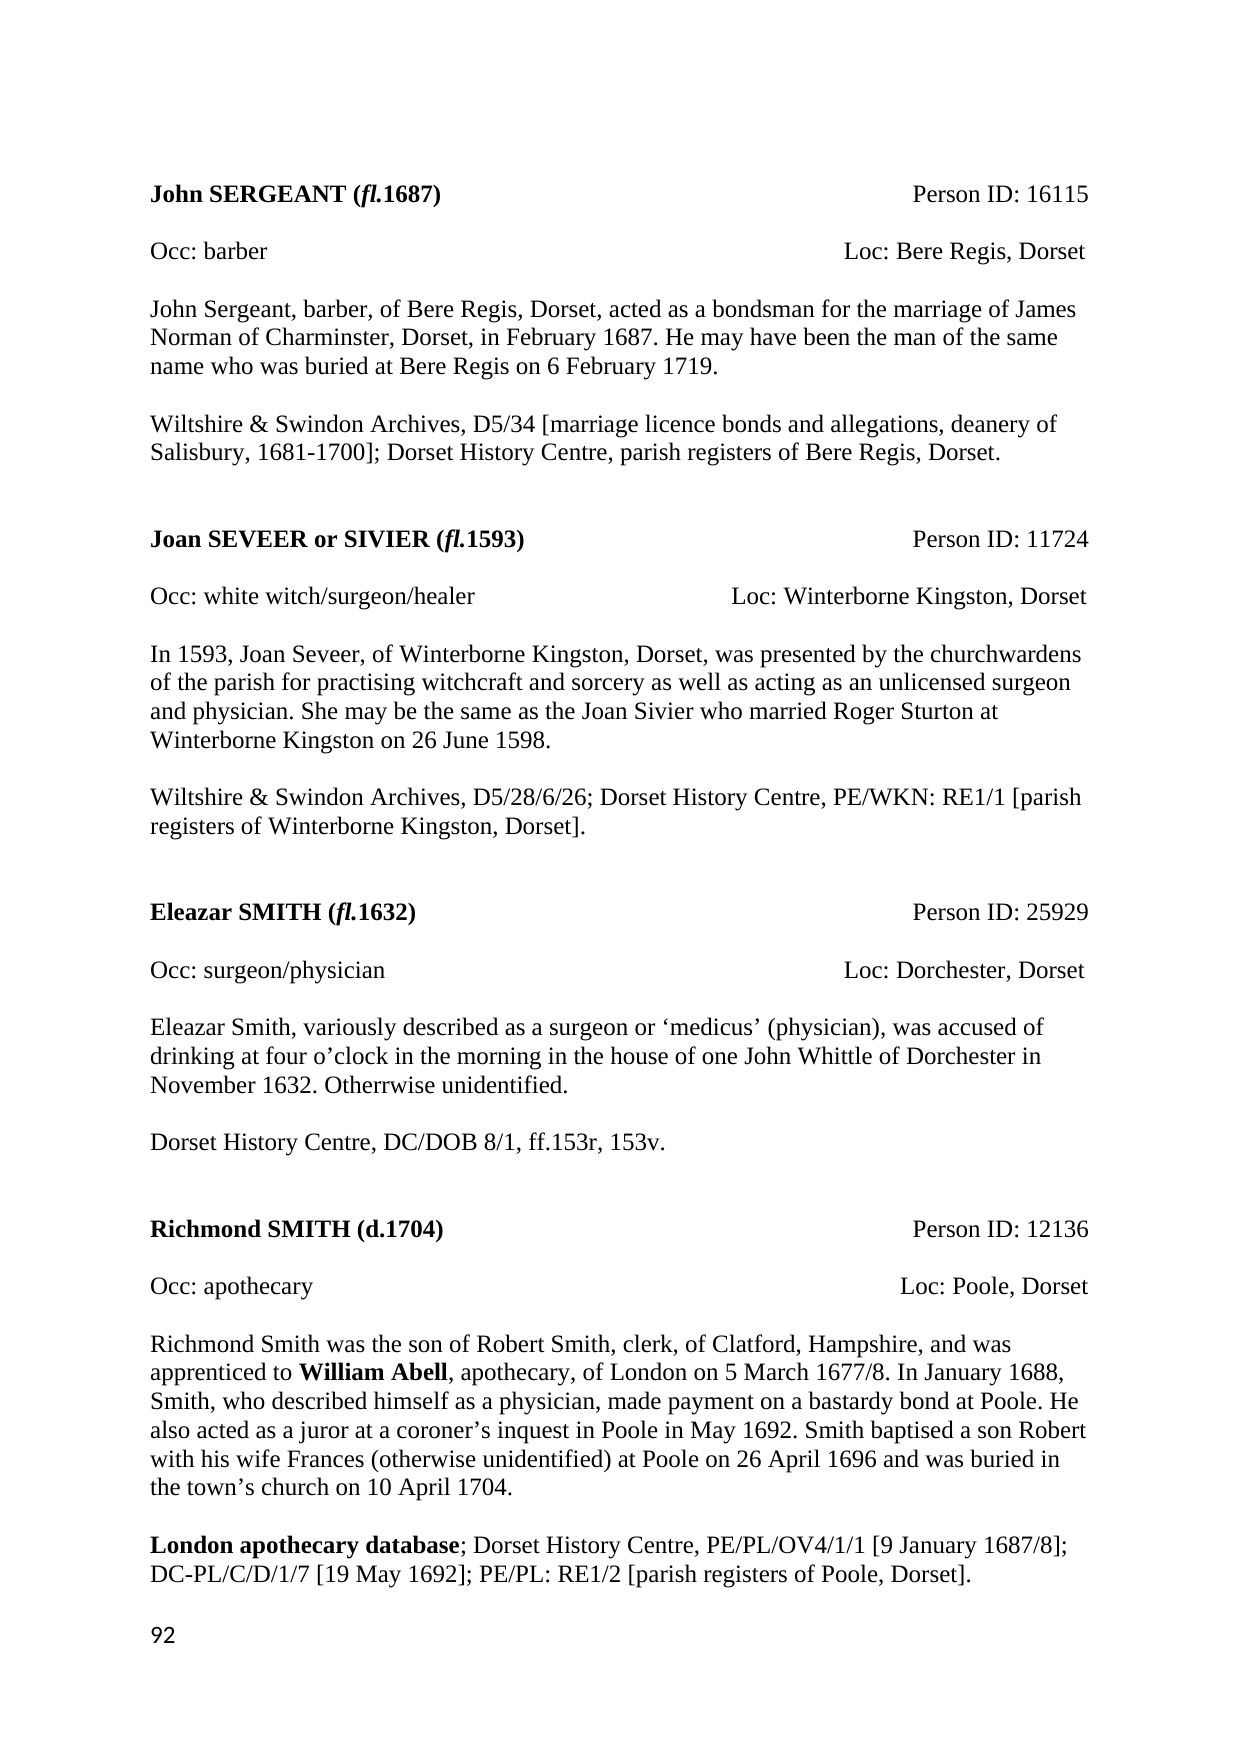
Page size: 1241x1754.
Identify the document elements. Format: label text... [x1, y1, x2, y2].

text Dorset History Centre, DC/DOB 8/1, ff.153r, 153v. [150, 1127, 1090, 1156]
text London apothecary database; Dorset History Centre, PE/PL/OV4/1/1 [9 January 1687/8]; DC-PL/C/D/1/7 [19 May 1692]; PE/PL: RE1/2 [parish registers of Poole, Dorset]. [150, 1530, 1090, 1587]
text John SERGEANT (fl.1687) Person ID: 16115 [150, 179, 1090, 207]
text Occ: surgeon/physician Loc: Dorchester, Dorset [150, 955, 1090, 984]
text Richmond SMITH (d.1704) Person ID: 12136 [150, 1214, 1090, 1242]
text Joan SEVEER or SIVIER (fl.1593) Person ID: 11724 [150, 524, 1090, 552]
text Richmond Smith was the son of Robert Smith, clerk, of Clatford, Hampshire, and was apprenticed to William Abell, apothecary, of London on 5 March 1677/8. In January 1688, Smith, who described himself as a physician, made payment on a bastardy bond at Poole. He also acted as a juror at a coroner’s inquest in Poole in May 1692. Smith baptised a son Robert with his wife Frances (otherwise unidentified) at Poole on 26 April 1696 and was buried in the town’s church on 10 April 1704. [150, 1329, 1090, 1501]
text Eleazar SMITH (fl.1632) Person ID: 25929 [150, 897, 1090, 926]
text Wiltshire & Swindon Archives, D5/28/6/26; Dorset History Centre, PE/WKN: RE1/1 [parish registers of Winterborne Kingston, Dorset]. [150, 782, 1090, 840]
text Occ: barber Loc: Bere Regis, Dorset [150, 236, 1090, 265]
text Wiltshire & Swindon Archives, D5/34 [marriage licence bonds and allegations, deanery of Salisbury, 1681-1700]; Dorset History Centre, parish registers of Bere Regis, Dorset. [150, 409, 1090, 466]
text Occ: white witch/surgeon/healer Loc: Winterborne Kingston, Dorset [150, 581, 1090, 610]
text Occ: apothecary Loc: Poole, Dorset [150, 1271, 1090, 1300]
text In 1593, Joan Seveer, of Winterborne Kingston, Dorset, was presented by the churchwardens of the parish for practising witchcraft and sorcery as well as acting as an unlicensed surgeon and physician. She may be the same as the Joan Sivier who married Roger Sturton at Winterborne Kingston on 26 June 1598. [150, 639, 1090, 754]
text John Sergeant, barber, of Bere Regis, Dorset, acted as a bondsman for the marriage of James Norman of Charminster, Dorset, in February 1687. He may have been the man of the same name who was buried at Bere Regis on 6 February 1719. [150, 294, 1090, 380]
text Eleazar Smith, variously described as a surgeon or ‘medicus’ (physician), was accused of drinking at four o’clock in the morning in the house of one John Whittle of Dorchester in November 1632. Otherrwise unidentified. [150, 1012, 1090, 1099]
